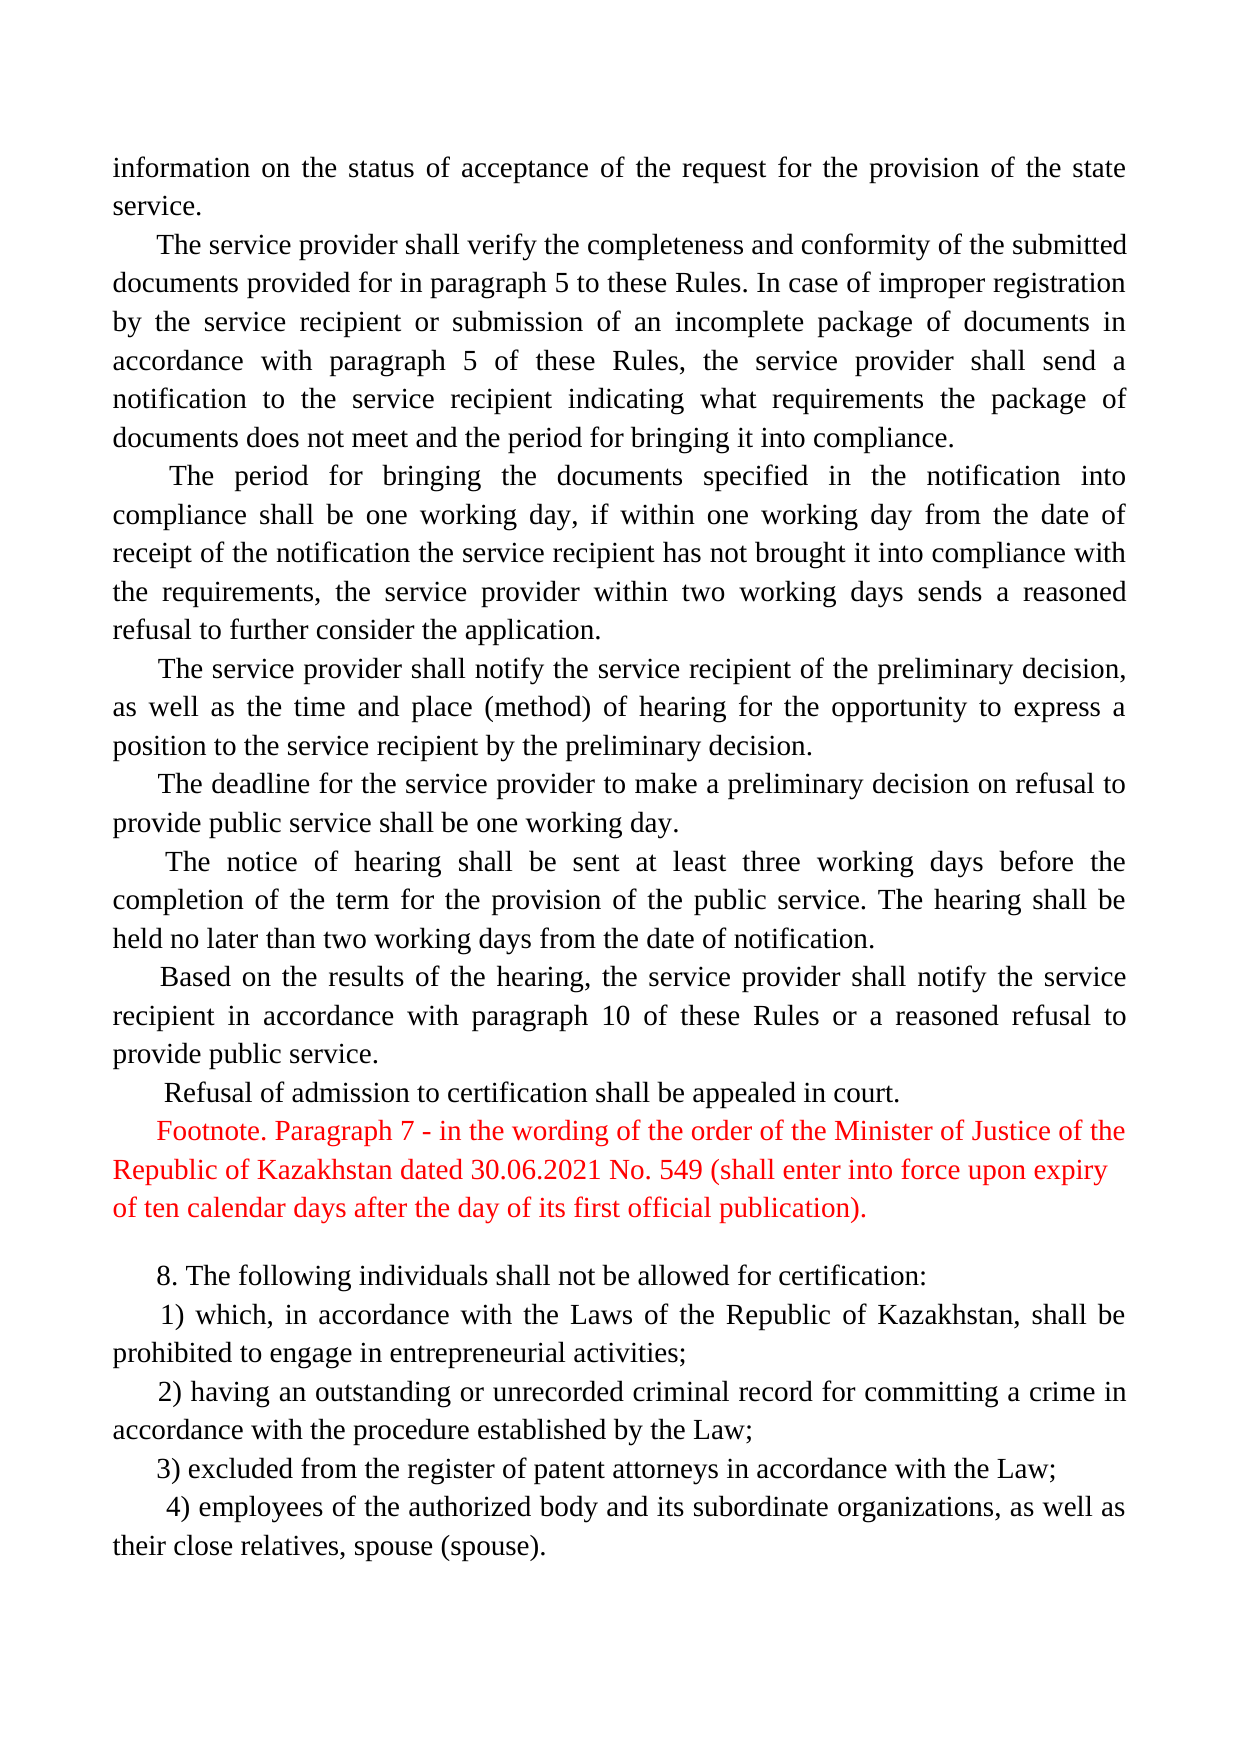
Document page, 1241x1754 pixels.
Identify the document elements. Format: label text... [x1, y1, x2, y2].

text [112, 150, 1128, 222]
text Based on the results of the hearing, the service provider shall notify the service recipient in accordance with paragraph 10 of these Rules or a reasoned refusal to provide public service. [112, 959, 1128, 1070]
text Refusal of admission to certification shall be appealed in court. [112, 1075, 1128, 1108]
text The deadline for the service provider to make a preliminary decision on refusal to provide public service shall be one working day. [112, 767, 1128, 839]
text Footnote. Paragraph 7 - in the wording of the order of the Minister of Justice of the Republic of Kazakhstan dated 30.06.2021 No. 549 (shall enter into force upon expiry of ten calendar days after the day of its first official publication). [112, 1113, 1128, 1254]
text The service provider shall verify the completeness and conformity of the submitted documents provided for in paragraph 5 to these Rules. In case of improper registration by the service recipient or submission of an incomplete package of documents in accordance with paragraph 5 of these Rules, the service provider shall send a notification to the service recipient indicating what requirements the package of documents does not meet and the period for bringing it into compliance. [112, 227, 1128, 453]
text 8. The following individuals shall not be allowed for certification: [112, 1258, 1128, 1292]
text 1) which, in accordance with the Laws of the Republic of Kazakhstan, shall be prohibited to engage in entrepreneurial activities; [112, 1297, 1128, 1369]
text The service provider shall notify the service recipient of the preliminary decision, as well as the time and place (method) of hearing for the opportunity to express a position to the service recipient by the preliminary decision. [112, 651, 1128, 762]
text The notice of hearing shall be sent at least three working days before the completion of the term for the provision of the public service. The hearing shall be held no later than two working days from the date of notification. [112, 844, 1128, 954]
text 4) employees of the authorized body and its subordinate organizations, as well as their close relatives, spouse (spouse). [112, 1489, 1128, 1562]
text 3) excluded from the register of patent attorneys in accordance with the Law; [112, 1451, 1128, 1484]
text The period for bringing the documents specified in the notification into compliance shall be one working day, if within one working day from the date of receipt of the notification the service recipient has not brought it into compliance with the requirements, the service provider within two working days sends a reasoned refusal to further consider the application. [112, 458, 1128, 646]
text 2) having an outstanding or unrecorded criminal record for committing a crime in accordance with the procedure established by the Law; [112, 1374, 1128, 1446]
